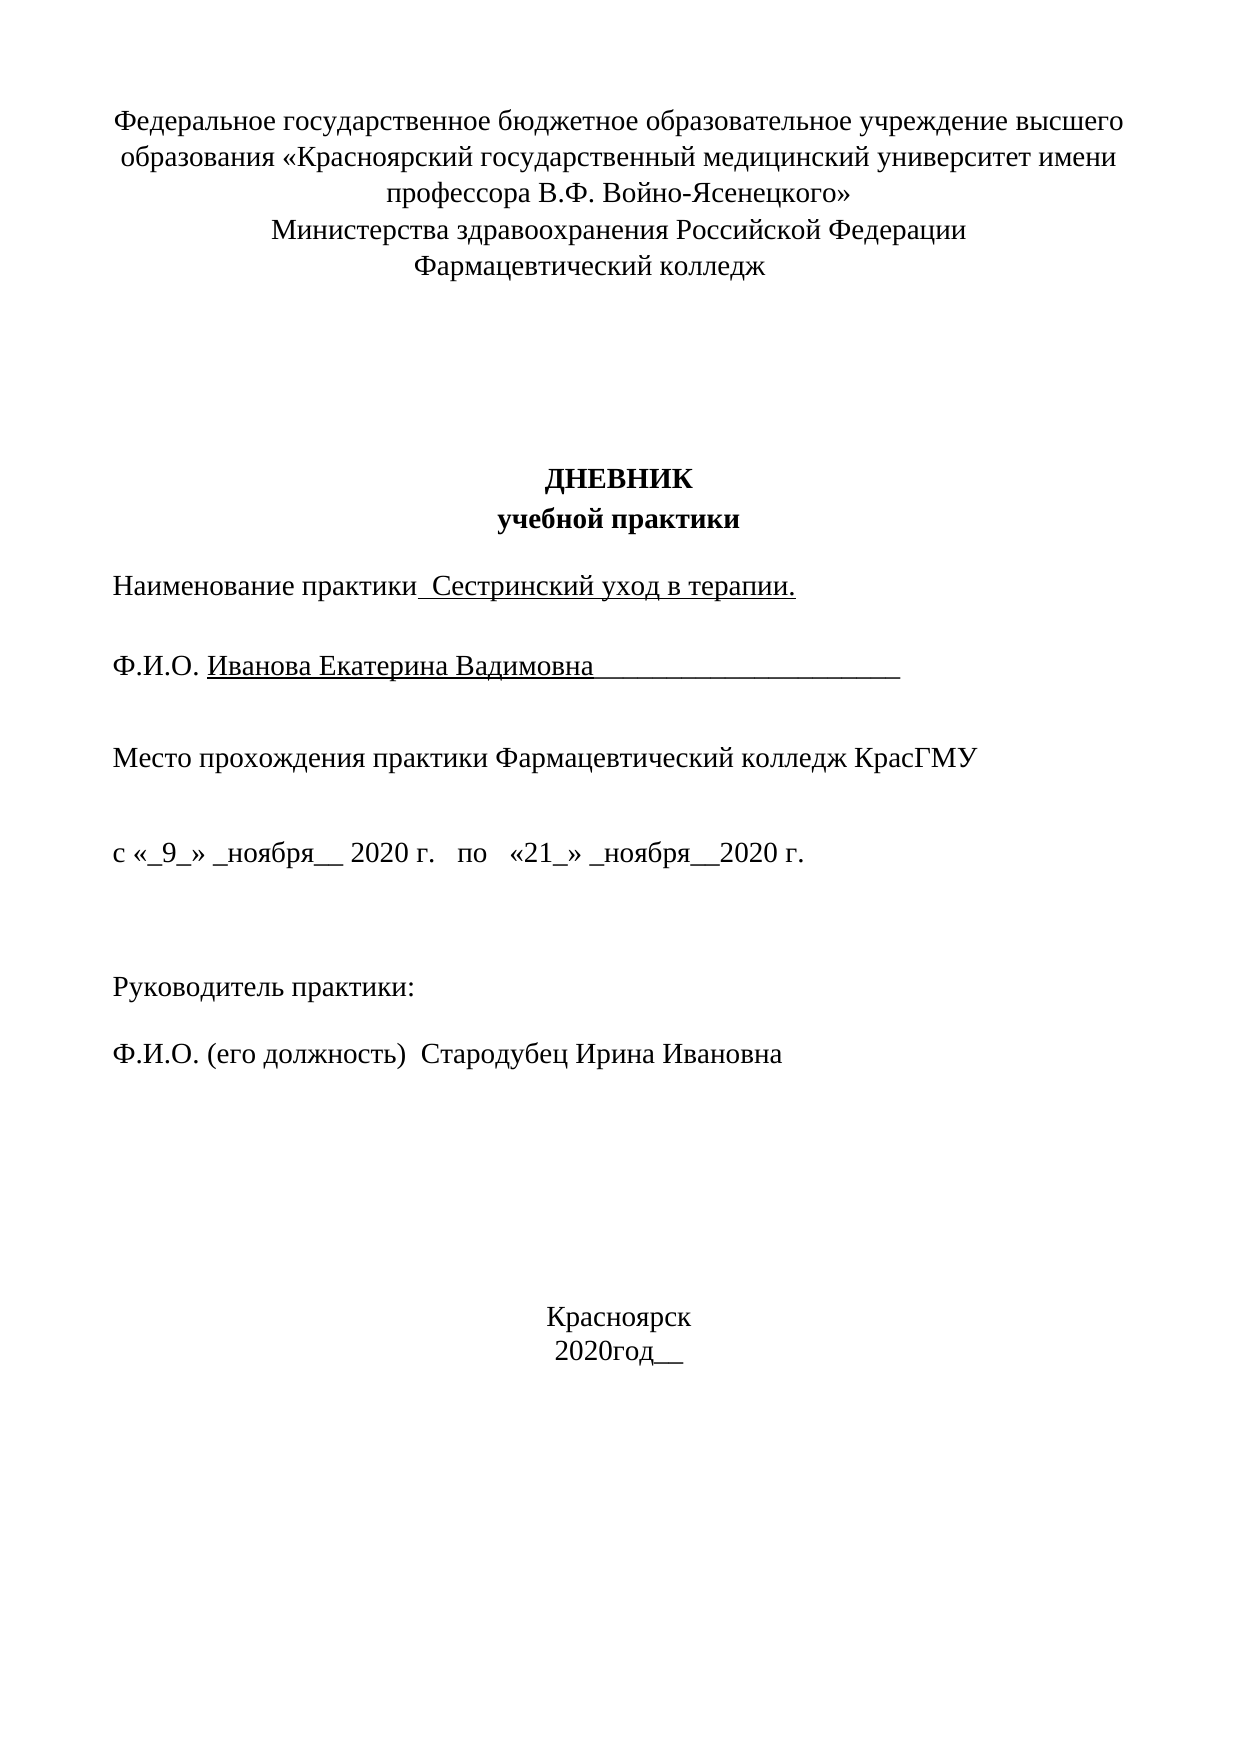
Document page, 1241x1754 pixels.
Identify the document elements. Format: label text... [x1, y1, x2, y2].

text с «_9_» _ноября__ 2020 г. по «21_» _ноября__2020 г. [112, 835, 1125, 869]
text Место прохождения практики Фармацевтический колледж КрасГМУ [112, 740, 1125, 774]
text ДНЕВНИК [112, 462, 1125, 495]
text Руководитель практики: [112, 969, 1125, 1003]
text 2020год__ [112, 1333, 1125, 1366]
text Федеральное государственное бюджетное образовательное учреждение высшего образования «Красноярский государственный медицинский университет имени профессора В.Ф. Войно-Ясенецкого» [112, 103, 1125, 209]
text Фармацевтический колледж [53, 248, 1125, 281]
text Красноярск [112, 1299, 1125, 1333]
text Наименование практики Сестринский уход в терапии. [112, 568, 1125, 602]
text Ф.И.О. Иванова Екатерина Вадимовна_____________________ [112, 648, 1125, 682]
text Ф.И.О. (его должность) Стародубец Ирина Ивановна [112, 1037, 1125, 1070]
text Министерства здравоохранения Российской Федерации [112, 212, 1125, 245]
text учебной практики [112, 501, 1125, 535]
